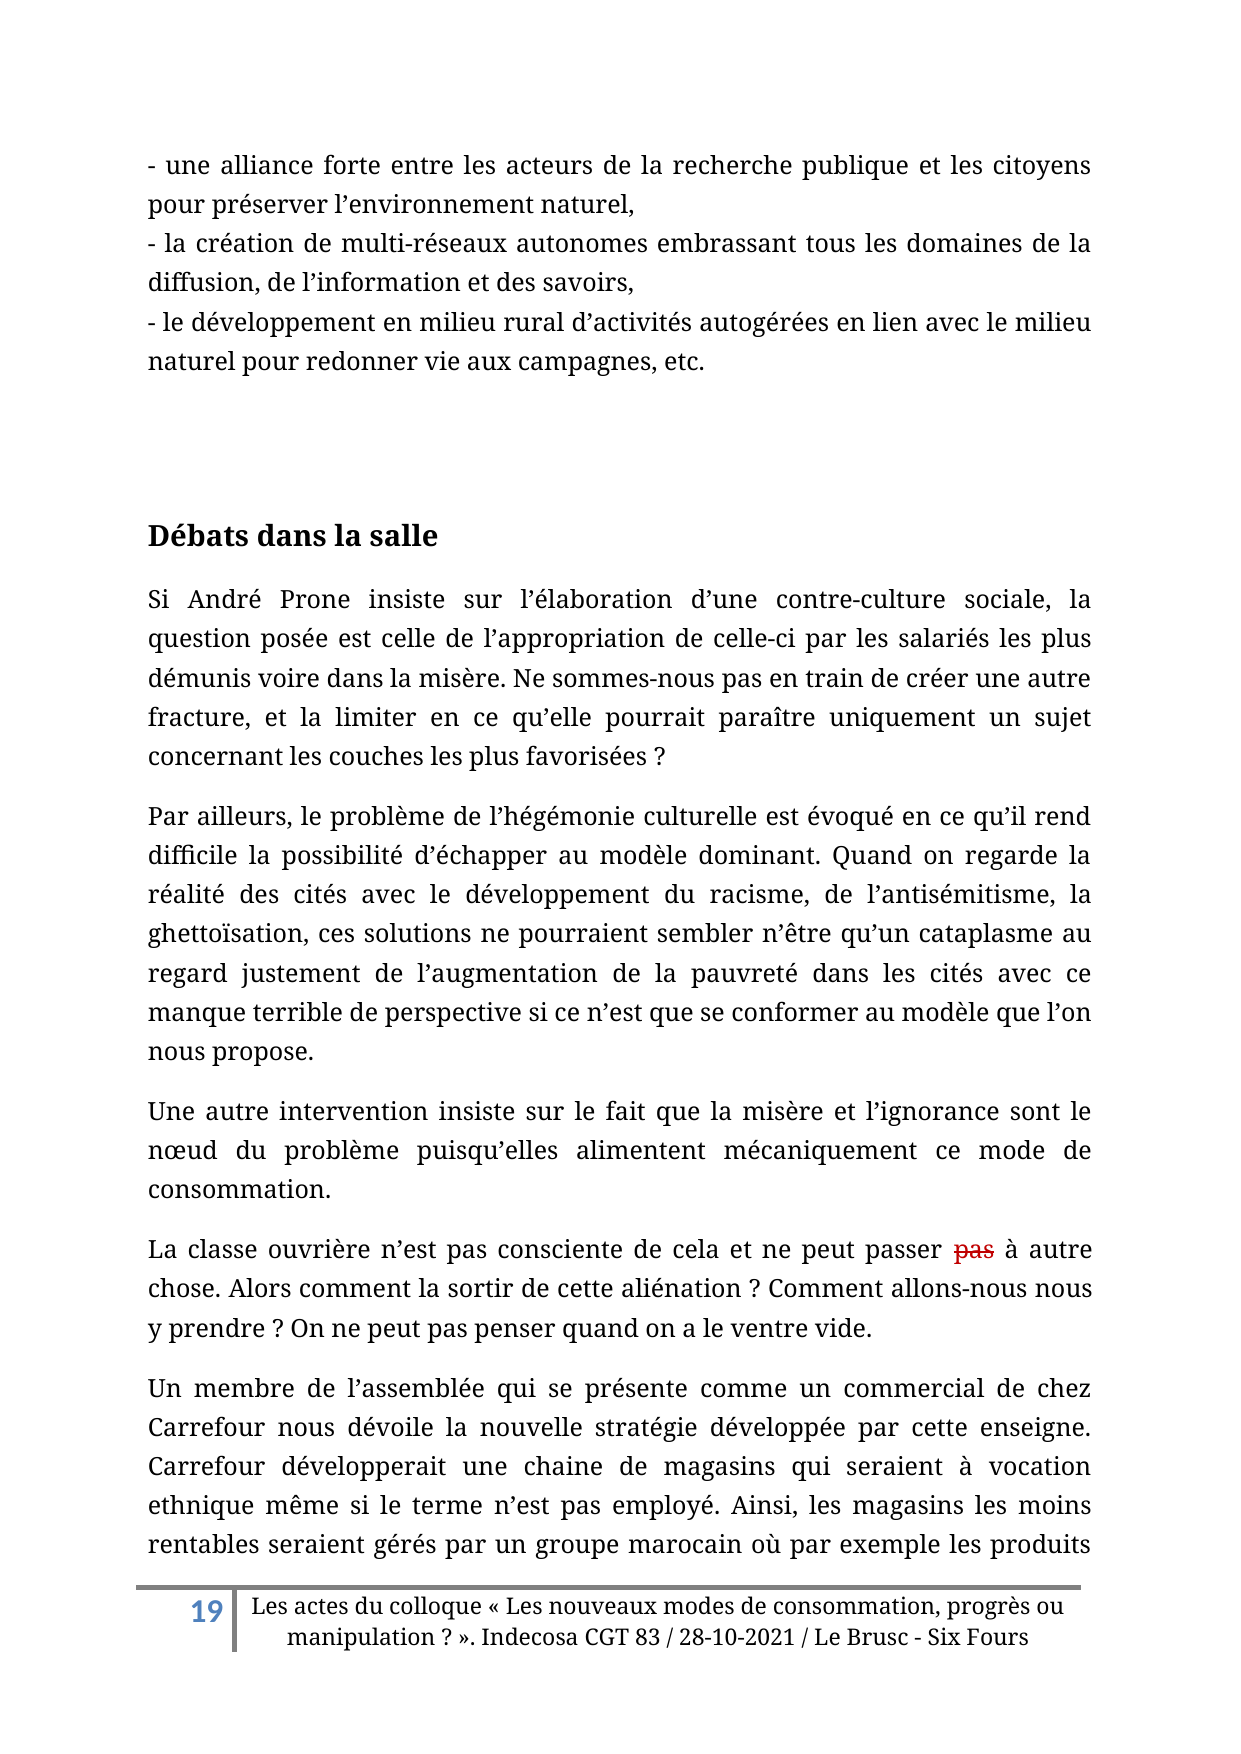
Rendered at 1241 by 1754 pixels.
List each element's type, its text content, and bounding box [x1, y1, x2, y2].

text - une alliance forte entre les acteurs de la recherche publique et les citoyens pour préserver l’environnement naturel, [148, 148, 1093, 221]
text - le développement en milieu rural d’activités autogérées en lien avec le milieu naturel pour redonner vie aux campagnes, etc. [148, 304, 1093, 377]
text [148, 1370, 1093, 1561]
text - la création de multi-réseaux autonomes embrassant tous les domaines de la diffusion, de l’information et des savoirs, [148, 226, 1093, 299]
text Débats dans la salle [148, 516, 1093, 555]
text Une autre intervention insiste sur le fait que la misère et l’ignorance sont le nœud du problème puisqu’elles alimentent mécaniquement ce mode de consommation. [148, 1094, 1093, 1206]
text La classe ouvrière n’est pas consciente de cela et ne peut passer pas à autre chose. Alors comment la sortir de cette aliénation ? Comment allons-nous nous y prendre ? On ne peut pas penser quand on a le ventre vide. [148, 1232, 1093, 1344]
text Si André Prone insiste sur l’élaboration d’une contre-culture sociale, la question posée est celle de l’appropriation de celle-ci par les salariés les plus démunis voire dans la misère. Ne sommes-nous pas en train de créer une autre fracture, et la limiter en ce qu’elle pourrait paraître uniquement un sujet concernant les couches les plus favorisées ? [148, 582, 1093, 773]
text Par ailleurs, le problème de l’hégémonie culturelle est évoqué en ce qu’il rend difficile la possibilité d’échapper au modèle dominant. Quand on regarde la réalité des cités avec le développement du racisme, de l’antisémitisme, la ghettoïsation, ces solutions ne pourraient sembler n’être qu’un cataplasme au regard justement de l’augmentation de la pauvreté dans les cités avec ce manque terrible de perspective si ce n’est que se conformer au modèle que l’on nous propose. [148, 799, 1093, 1068]
